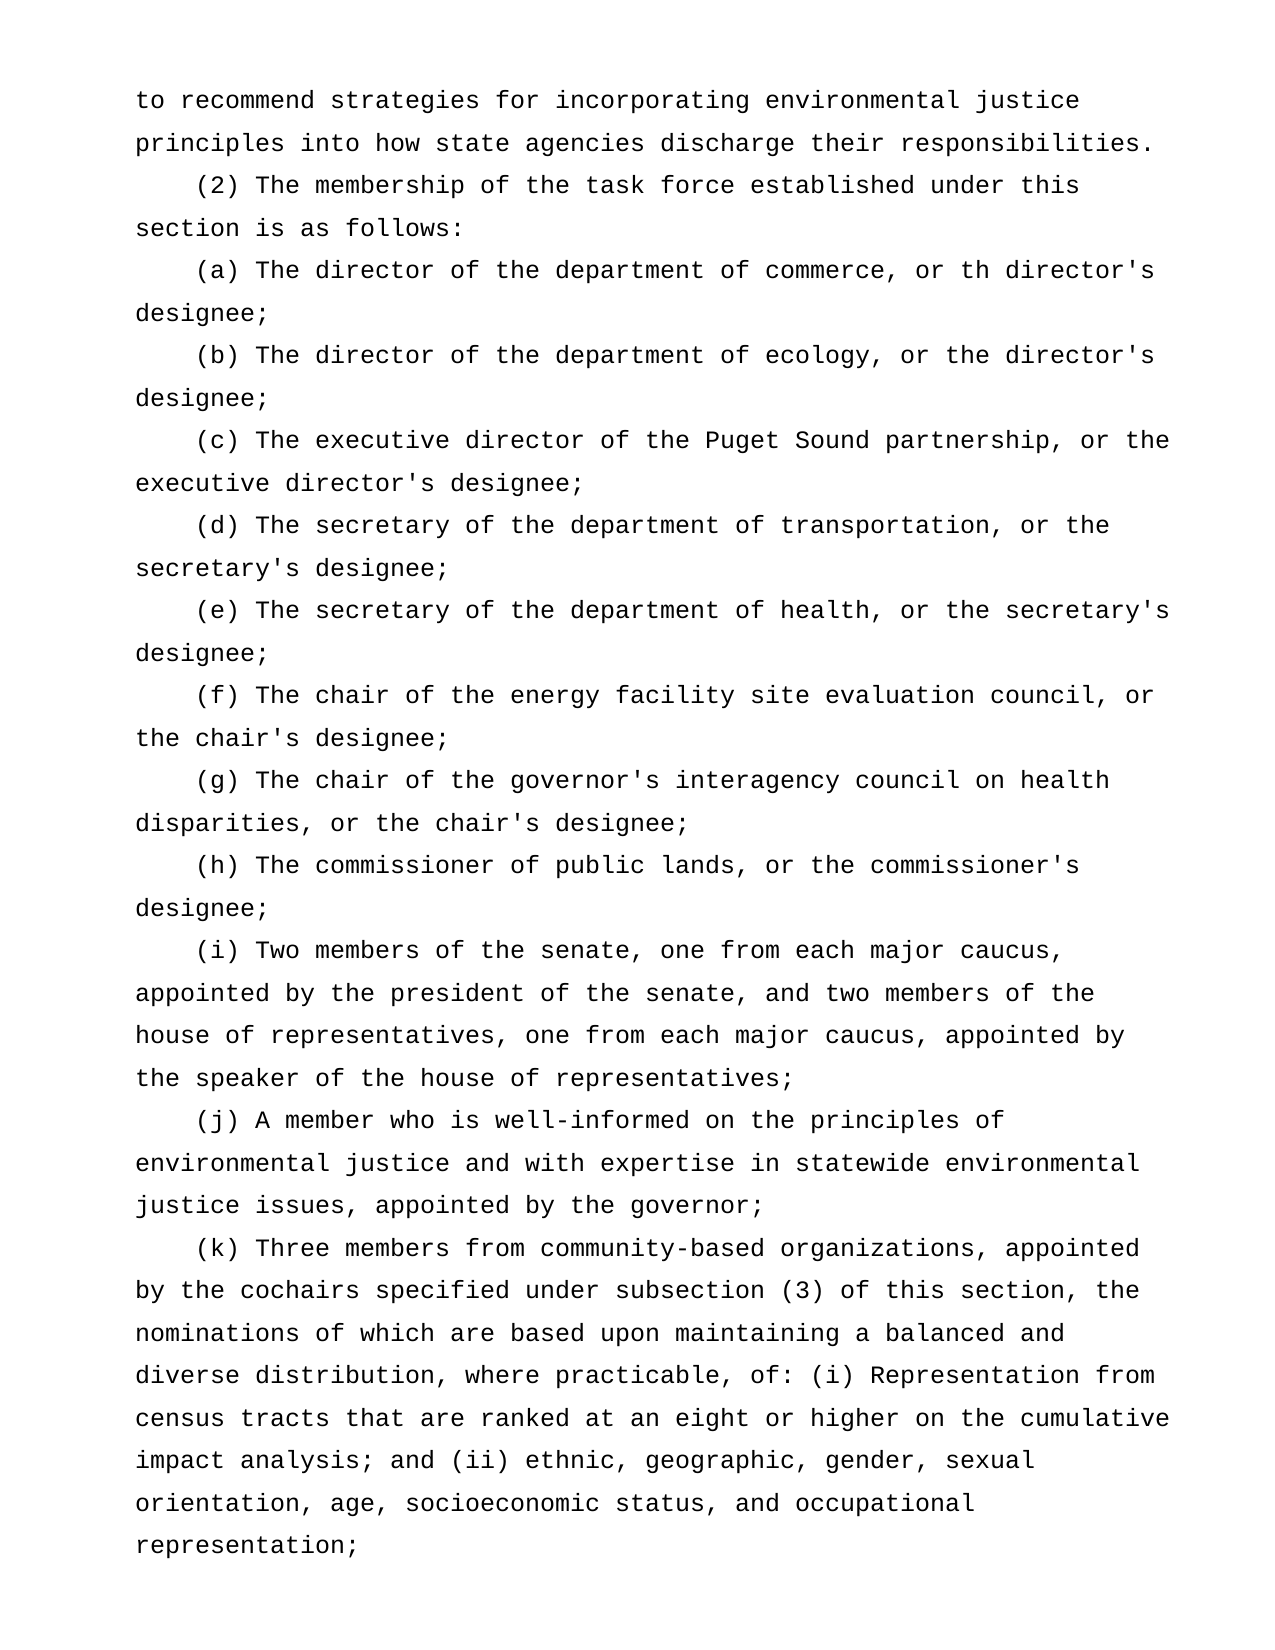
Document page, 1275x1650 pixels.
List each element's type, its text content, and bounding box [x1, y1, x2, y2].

text (a) The director of the department of commerce, or th director's designee; [135, 245, 1170, 330]
text (k) Three members from community-based organizations, appointed by the cochairs specified under subsection (3) of this section, the nominations of which are based upon maintaining a balanced and diverse distribution, where practicable, of: (i) Representation from census tracts that are ranked at an eight or higher on the cumulative impact analysis; and (ii) ethnic, geographic, gender, sexual orientation, age, socioeconomic status, and occupational representation; [135, 1222, 1170, 1562]
text (2) The membership of the task force established under this section is as follows: [135, 160, 1170, 245]
text (b) The director of the department of ecology, or the director's designee; [135, 330, 1170, 415]
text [135, 75, 1170, 160]
text (d) The secretary of the department of transportation, or the secretary's designee; [135, 500, 1170, 585]
text (f) The chair of the energy facility site evaluation council, or the chair's designee; [135, 670, 1170, 755]
text (j) A member who is well-informed on the principles of environmental justice and with expertise in statewide environmental justice issues, appointed by the governor; [135, 1095, 1170, 1222]
text (g) The chair of the governor's interagency council on health disparities, or the chair's designee; [135, 755, 1170, 840]
text (h) The commissioner of public lands, or the commissioner's designee; [135, 840, 1170, 925]
text (c) The executive director of the Puget Sound partnership, or the executive director's designee; [135, 415, 1170, 500]
text (e) The secretary of the department of health, or the secretary's designee; [135, 585, 1170, 670]
text (i) Two members of the senate, one from each major caucus, appointed by the president of the senate, and two members of the house of representatives, one from each major caucus, appointed by the speaker of the house of representatives; [135, 925, 1170, 1095]
